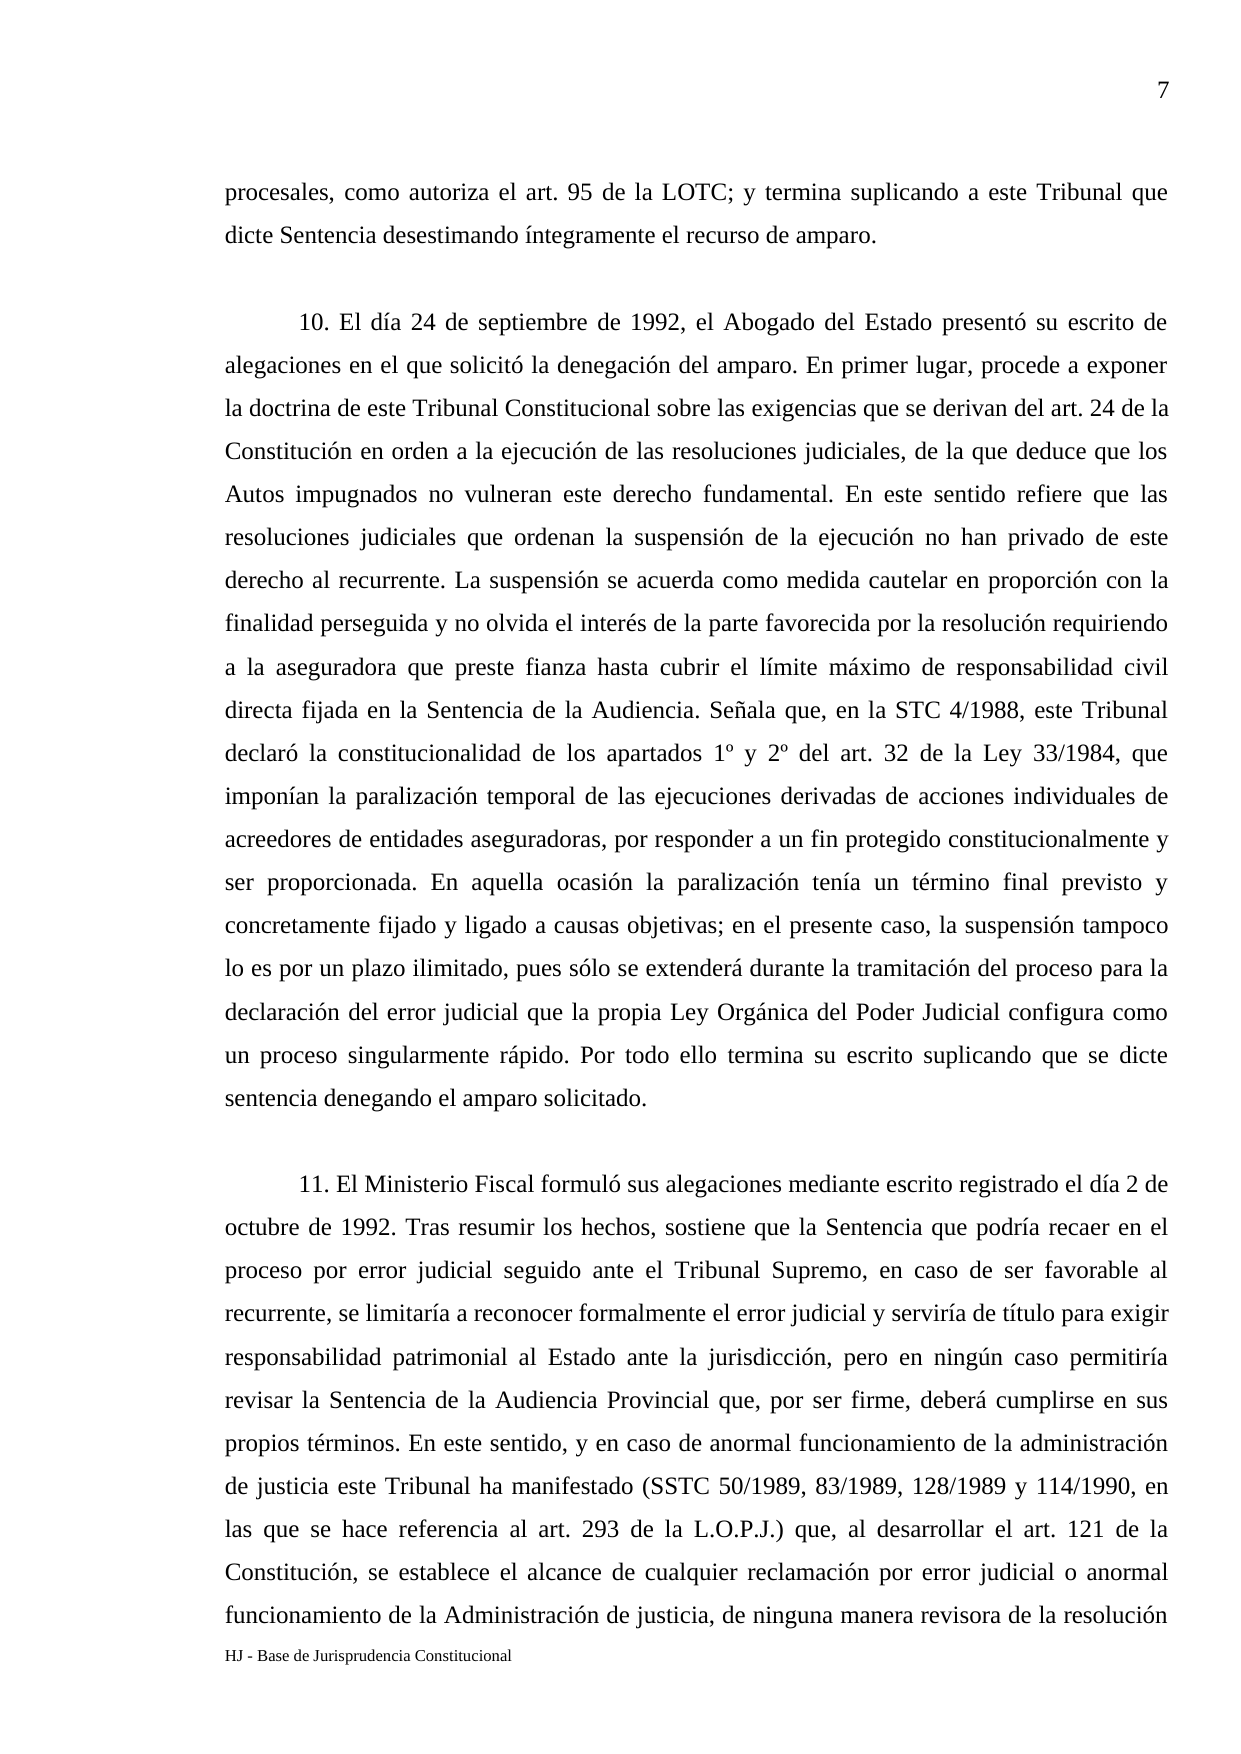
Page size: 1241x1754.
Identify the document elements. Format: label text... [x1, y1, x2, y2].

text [224, 177, 1169, 249]
text 10. El día 24 de septiembre de 1992, el Abogado del Estado presentó su escrito de alegaciones en el que solicitó la denegación del amparo. En primer lugar, procede a exponer la doctrina de este Tribunal Constitucional sobre las exigencias que se derivan del art. 24 de la Constitución en orden a la ejecución de las resoluciones judiciales, de la que deduce que los Autos impugnados no vulneran este derecho fundamental. En este sentido refiere que las resoluciones judiciales que ordenan la suspensión de la ejecución no han privado de este derecho al recurrente. La suspensión se acuerda como medida cautelar en proporción con la finalidad perseguida y no olvida el interés de la parte favorecida por la resolución requiriendo a la aseguradora que preste fianza hasta cubrir el límite máximo de responsabilidad civil directa fijada en la Sentencia de la Audiencia. Señala que, en la STC 4/1988, este Tribunal declaró la constitucionalidad de los apartados 1º y 2º del art. 32 de la Ley 33/1984, que imponían la paralización temporal de las ejecuciones derivadas de acciones individuales de acreedores de entidades aseguradoras, por responder a un fin protegido constitucionalmente y ser proporcionada. En aquella ocasión la paralización tenía un término final previsto y concretamente fijado y ligado a causas objetivas; en el presente caso, la suspensión tampoco lo es por un plazo ilimitado, pues sólo se extenderá durante la tramitación del proceso para la declaración del error judicial que la propia Ley Orgánica del Poder Judicial configura como un proceso singularmente rápido. Por todo ello termina su escrito suplicando que se dicte sentencia denegando el amparo solicitado. [224, 307, 1169, 1112]
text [224, 1169, 1169, 1629]
